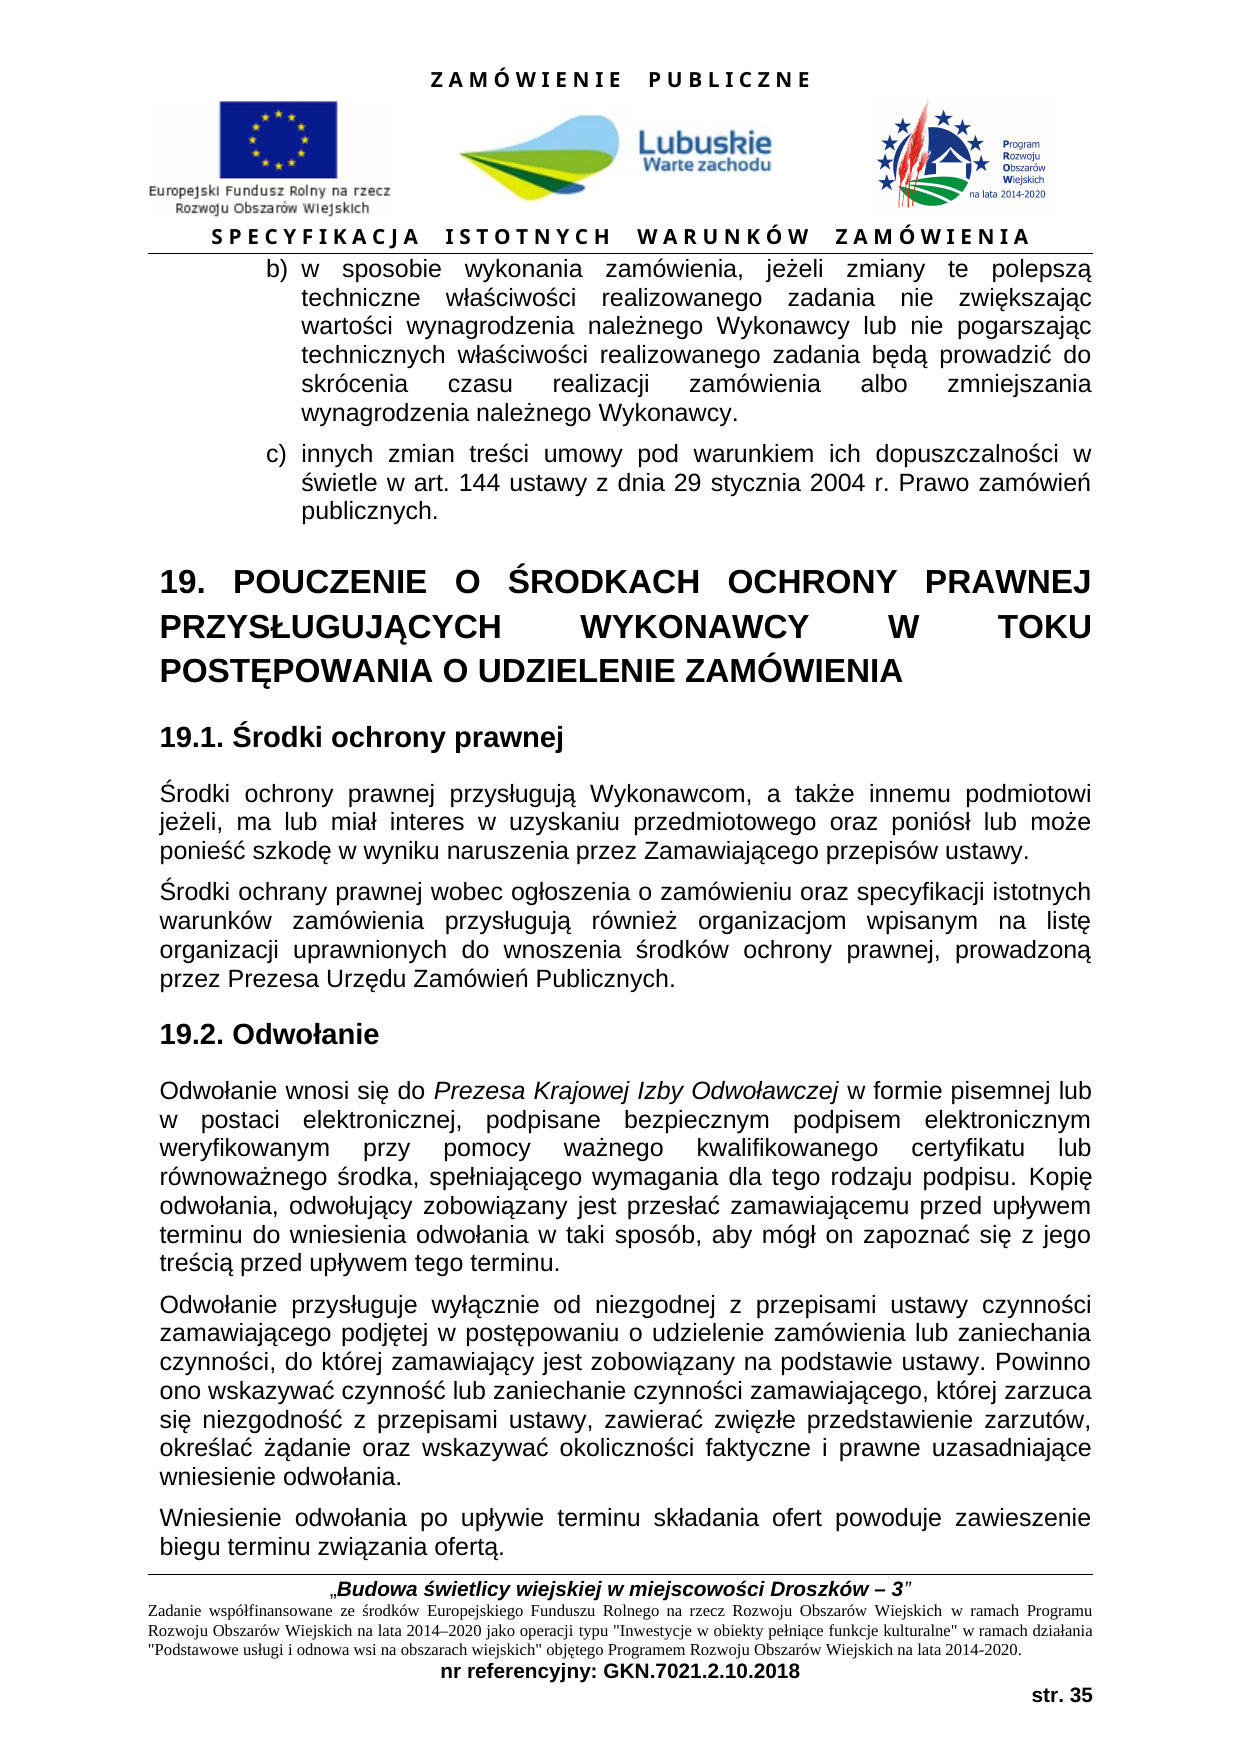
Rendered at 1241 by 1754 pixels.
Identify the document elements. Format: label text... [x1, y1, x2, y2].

text Środki ochrony prawnej przysługują Wykonawcom, a także innemu podmiotowi jeżeli, ma lub miał interes w uzyskaniu przedmiotowego oraz poniósł lub może ponieść szkodę w wyniku naruszenia przez Zamawiającego przepisów ustawy. [159, 779, 1093, 865]
text 19.2. Odwołanie [159, 1017, 1093, 1051]
text b) w sposobie wykonania zamówienia, jeżeli zmiany te polepszą techniczne właściwości realizowanego zadania nie zwiększając wartości wynagrodzenia należnego Wykonawcy lub nie pogarszając technicznych właściwości realizowanego zadania będą prowadzić do skrócenia czasu realizacji zamówienia albo zmniejszania wynagrodzenia należnego Wykonawcy. [266, 254, 1093, 426]
text Odwołanie przysługuje wyłącznie od niezgodnej z przepisami ustawy czynności zamawiającego podjętej w postępowaniu o udzielenie zamówienia lub zaniechania czynności, do której zamawiający jest zobowiązany na podstawie ustawy. Powinno ono wskazywać czynność lub zaniechanie czynności zamawiającego, której zarzuca się niezgodność z przepisami ustawy, zawierać zwięzłe przedstawienie zarzutów, określać żądanie oraz wskazywać okoliczności faktyczne i prawne uzasadniające wniesienie odwołania. [159, 1290, 1093, 1491]
picture [147, 100, 397, 218]
text 19.1. Środki ochrony prawnej [159, 720, 1093, 754]
text Odwołanie wnosi się do Prezesa Krajowej Izby Odwoławczej w formie pisemnej lub w postaci elektronicznej, podpisane bezpiecznym podpisem elektronicznym weryfikowanym przy pomocy ważnego kwalifikowanego certyfikatu lub równoważnego środka, spełniającego wymagania dla tego rodzaju podpisu. Kopię odwołania, odwołujący zobowiązany jest przesłać zamawiającemu przed upływem terminu do wniesienia odwołania w taki sposób, aby mógł on zapoznać się z jego treścią przed upływem tego terminu. [159, 1076, 1093, 1277]
picture [460, 100, 773, 218]
text Wniesienie odwołania po upływie terminu składania ofert powoduje zawieszenie biegu terminu związania ofertą. [159, 1503, 1093, 1561]
picture [869, 93, 1059, 218]
text Środki ochrany prawnej wobec ogłoszenia o zamówieniu oraz specyfikacji istotnych warunków zamówienia przysługują również organizacjom wpisanym na listę organizacji uprawnionych do wnoszenia środków ochrony prawnej, prowadzoną przez Prezesa Urzędu Zamówień Publicznych. [159, 877, 1093, 992]
text 19. POUCZENIE O ŚRODKACH OCHRONY PRAWNEJ PRZYSŁUGUJĄCYCH WYKONAWCY W TOKU POSTĘPOWANIA O UDZIELENIE ZAMÓWIENIA [159, 563, 1093, 689]
text c) innych zmian treści umowy pod warunkiem ich dopuszczalności w świetle w art. 144 ustawy z dnia 29 stycznia 2004 r. Prawo zamówień publicznych. [266, 439, 1093, 525]
